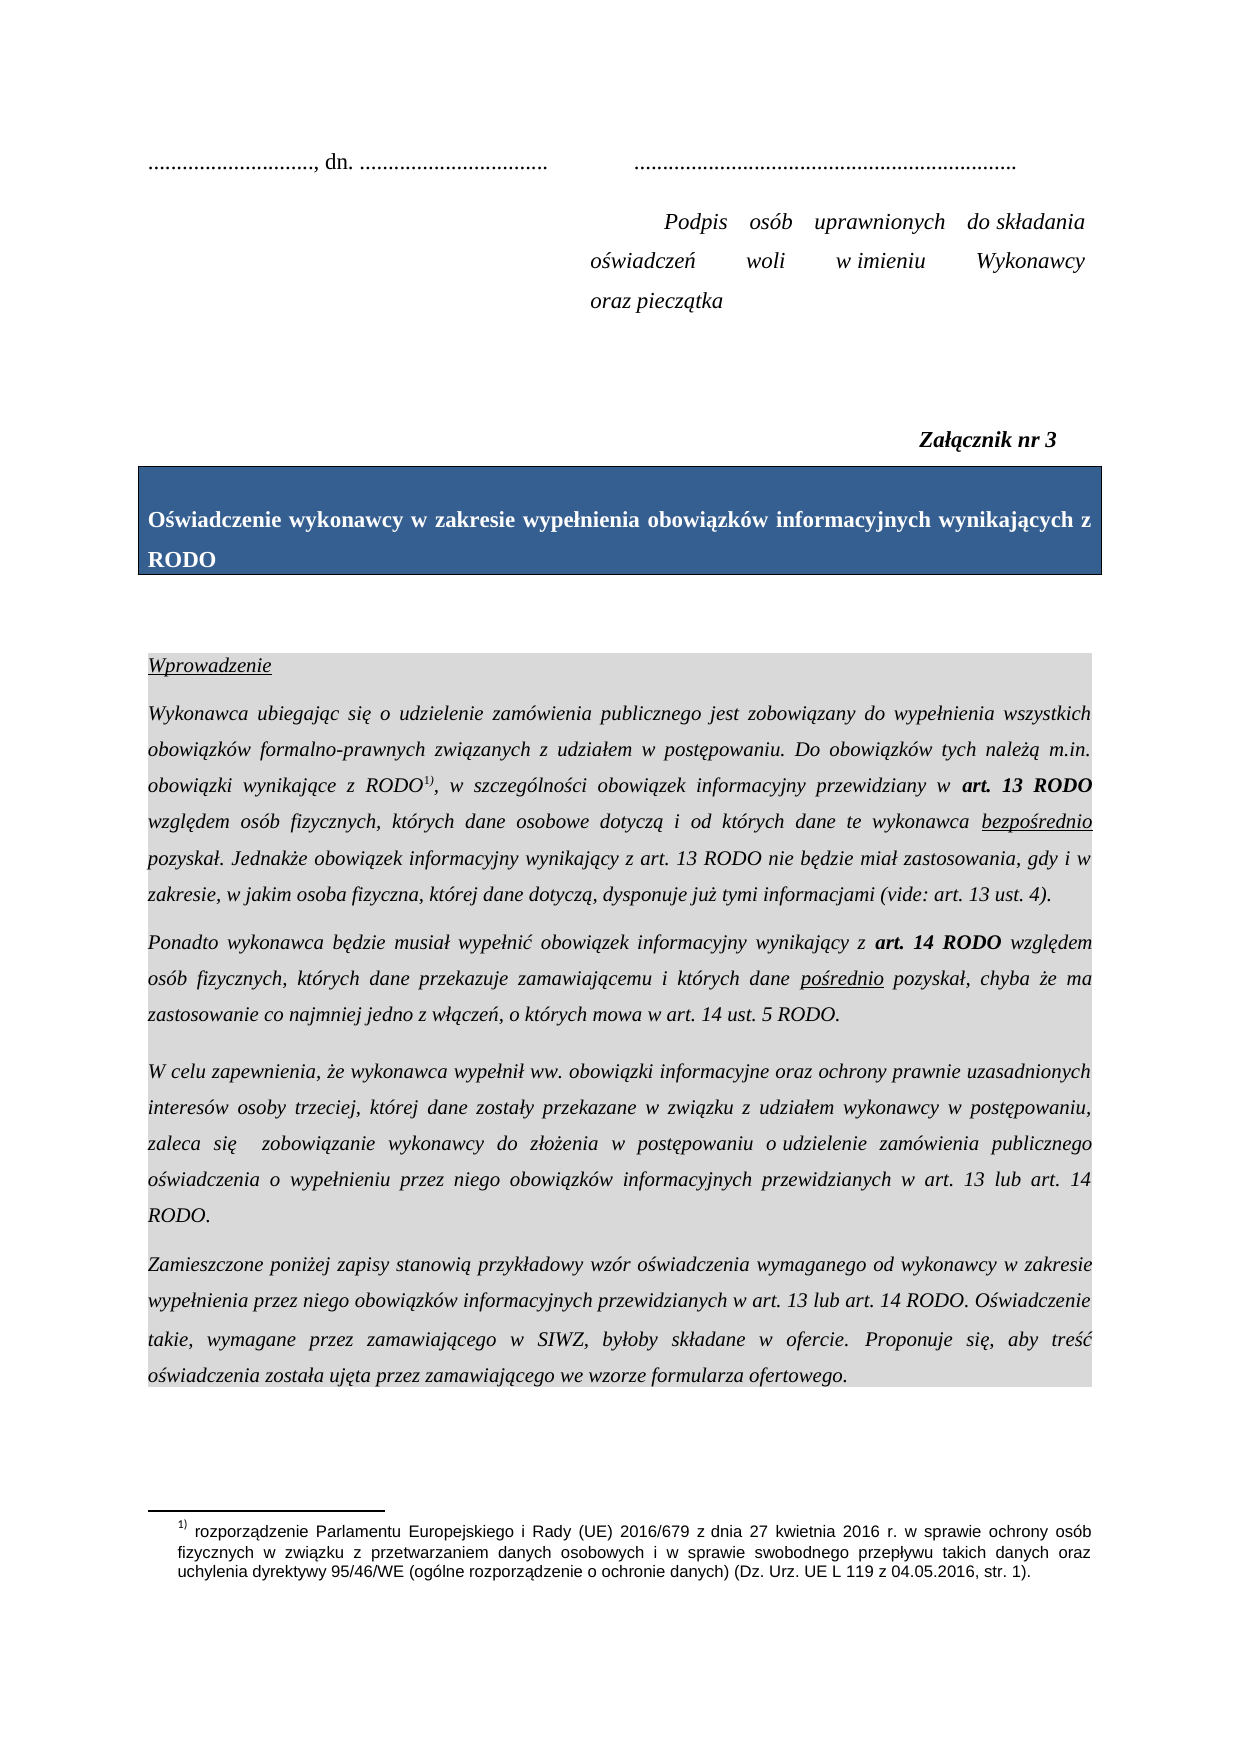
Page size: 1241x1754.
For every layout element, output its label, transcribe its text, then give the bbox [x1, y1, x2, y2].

text Wykonawca ubiegając się o udzielenie zamówienia publicznego jest zobowiązany do wypełnienia wszystkich obowiązków formalno-prawnych związanych z udziałem w postępowaniu. Do obowiązków tych należą m.in. obowiązki wynikające z RODO), w szczególności obowiązek informacyjny przewidziany w art. 13 RODO względem osób fizycznych, których dane osobowe dotyczą i od których dane te wykonawca bezpośrednio pozyskał. Jednakże obowiązek informacyjny wynikający z art. 13 RODO nie będzie miał zastosowania, gdy i w zakresie, w jakim osoba fizyczna, której dane dotyczą, dysponuje już tymi informacjami (vide: art. 13 ust. 4). [148, 701, 1092, 906]
text Zamieszczone poniżej zapisy stanowią przykładowy wzór oświadczenia wymaganego od wykonawcy w zakresie wypełnienia przez niego obowiązków informacyjnych przewidzianych w art. 13 lub art. 14 RODO. Oświadczenie takie, wymagane przez zamawiającego w SIWZ, byłoby składane w ofercie. Proponuje się, aby treść oświadczenia została ujęta przez zamawiającego we wzorze formularza ofertowego. [148, 1252, 1092, 1387]
text Podpis osób uprawnionych do składania oświadczeń woli w imieniu Wykonawcy oraz pieczątka [590, 208, 1085, 313]
text Ponadto wykonawca będzie musiał wypełnić obowiązek informacyjny wynikający z art. 14 RODO względem osób fizycznych, których dane przekazuje zamawiającemu i których dane pośrednio pozyskał, chyba że ma zastosowanie co najmniej jedno z włączeń, o których mowa w art. 14 ust. 5 RODO. [148, 930, 1092, 1026]
text Oświadczenie wykonawcy w zakresie wypełnienia obowiązków informacyjnych wynikających z RODO [139, 505, 1101, 574]
text W celu zapewnienia, że wykonawca wypełnił ww. obowiązki informacyjne oraz ochrony prawnie uzasadnionych interesów osoby trzeciej, której dane zostały przekazane w związku z udziałem wykonawcy w postępowaniu, zaleca się zobowiązanie wykonawcy do złożenia w postępowaniu o udzielenie zamówienia publicznego oświadczenia o wypełnieniu przez niego obowiązków informacyjnych przewidzianych w art. 13 lub art. 14 RODO. [148, 1059, 1092, 1227]
text ............................., dn. ................................. ................................................................... [148, 148, 1196, 174]
text Załącznik nr 3 [673, 426, 1092, 453]
text Wprowadzenie [148, 653, 1092, 677]
